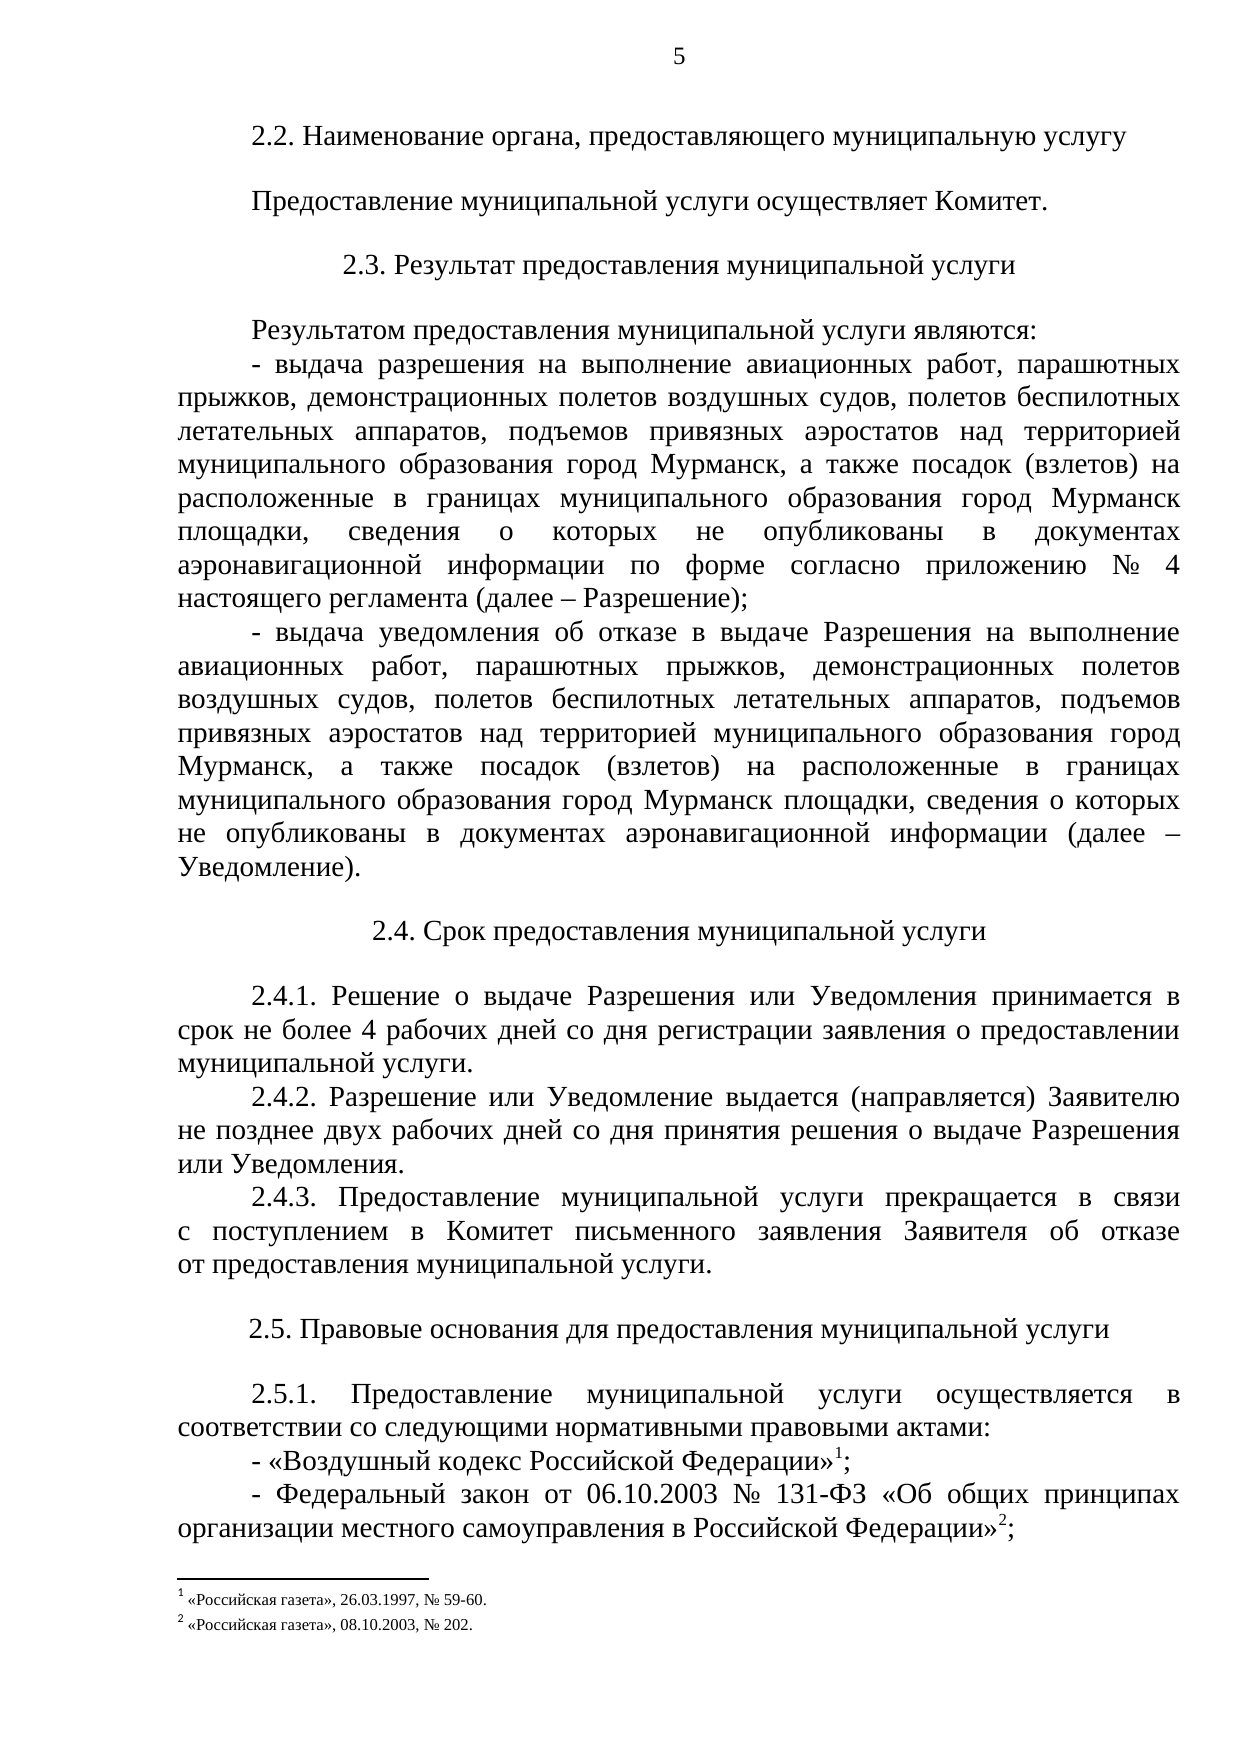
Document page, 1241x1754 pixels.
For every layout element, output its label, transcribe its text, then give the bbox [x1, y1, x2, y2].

text 2.4.3. Предоставление муниципальной услуги прекращается в связи с поступлением в Комитет письменного заявления Заявителя об отказе от предоставления муниципальной услуги. [177, 1179, 1181, 1280]
text Предоставление муниципальной услуги осуществляет Комитет. [177, 183, 1181, 216]
text - «Воздушный кодекс Российской Федерации»; [177, 1443, 1181, 1477]
text - выдача разрешения на выполнение авиационных работ, парашютных прыжков, демонстрационных полетов воздушных судов, полетов беспилотных летательных аппаратов, подъемов привязных аэростатов над территорией муниципального образования город Мурманск, а также посадок (взлетов) на расположенные в границах муниципального образования город Мурманск площадки, сведения о которых не опубликованы в документах аэронавигационной информации по форме согласно приложению № 4 настоящего регламента (далее – Разрешение); [177, 346, 1181, 614]
text 2.4. Срок предоставления муниципальной услуги [177, 913, 1181, 947]
text 2.3. Результат предоставления муниципальной услуги [177, 247, 1181, 281]
text 2.5.1. Предоставление муниципальной услуги осуществляется в соответствии со следующими нормативными правовыми актами: [177, 1376, 1181, 1443]
text 2.2. Наименование органа, предоставляющего муниципальную услугу [177, 118, 1181, 152]
text 2.5. Правовые основания для предоставления муниципальной услуги [177, 1311, 1181, 1345]
text Результатом предоставления муниципальной услуги являются: [177, 312, 1181, 346]
text 2.4.1. Решение о выдаче Разрешения или Уведомления принимается в срок не более 4 рабочих дней со дня регистрации заявления о предоставлении муниципальной услуги. [177, 978, 1181, 1079]
text 2.4.2. Разрешение или Уведомление выдается (направляется) Заявителю не позднее двух рабочих дней со дня принятия решения о выдаче Разрешения или Уведомления. [177, 1079, 1181, 1179]
text - Федеральный закон от 06.10.2003 № 131-ФЗ «Об общих принципах организации местного самоуправления в Российской Федерации»; [177, 1477, 1181, 1544]
text - выдача уведомления об отказе в выдаче Разрешения на выполнение авиационных работ, парашютных прыжков, демонстрационных полетов воздушных судов, полетов беспилотных летательных аппаратов, подъемов привязных аэростатов над территорией муниципального образования город Мурманск, а также посадок (взлетов) на расположенные в границах муниципального образования город Мурманск площадки, сведения о которых не опубликованы в документах аэронавигационной информации (далее – Уведомление). [177, 614, 1181, 882]
